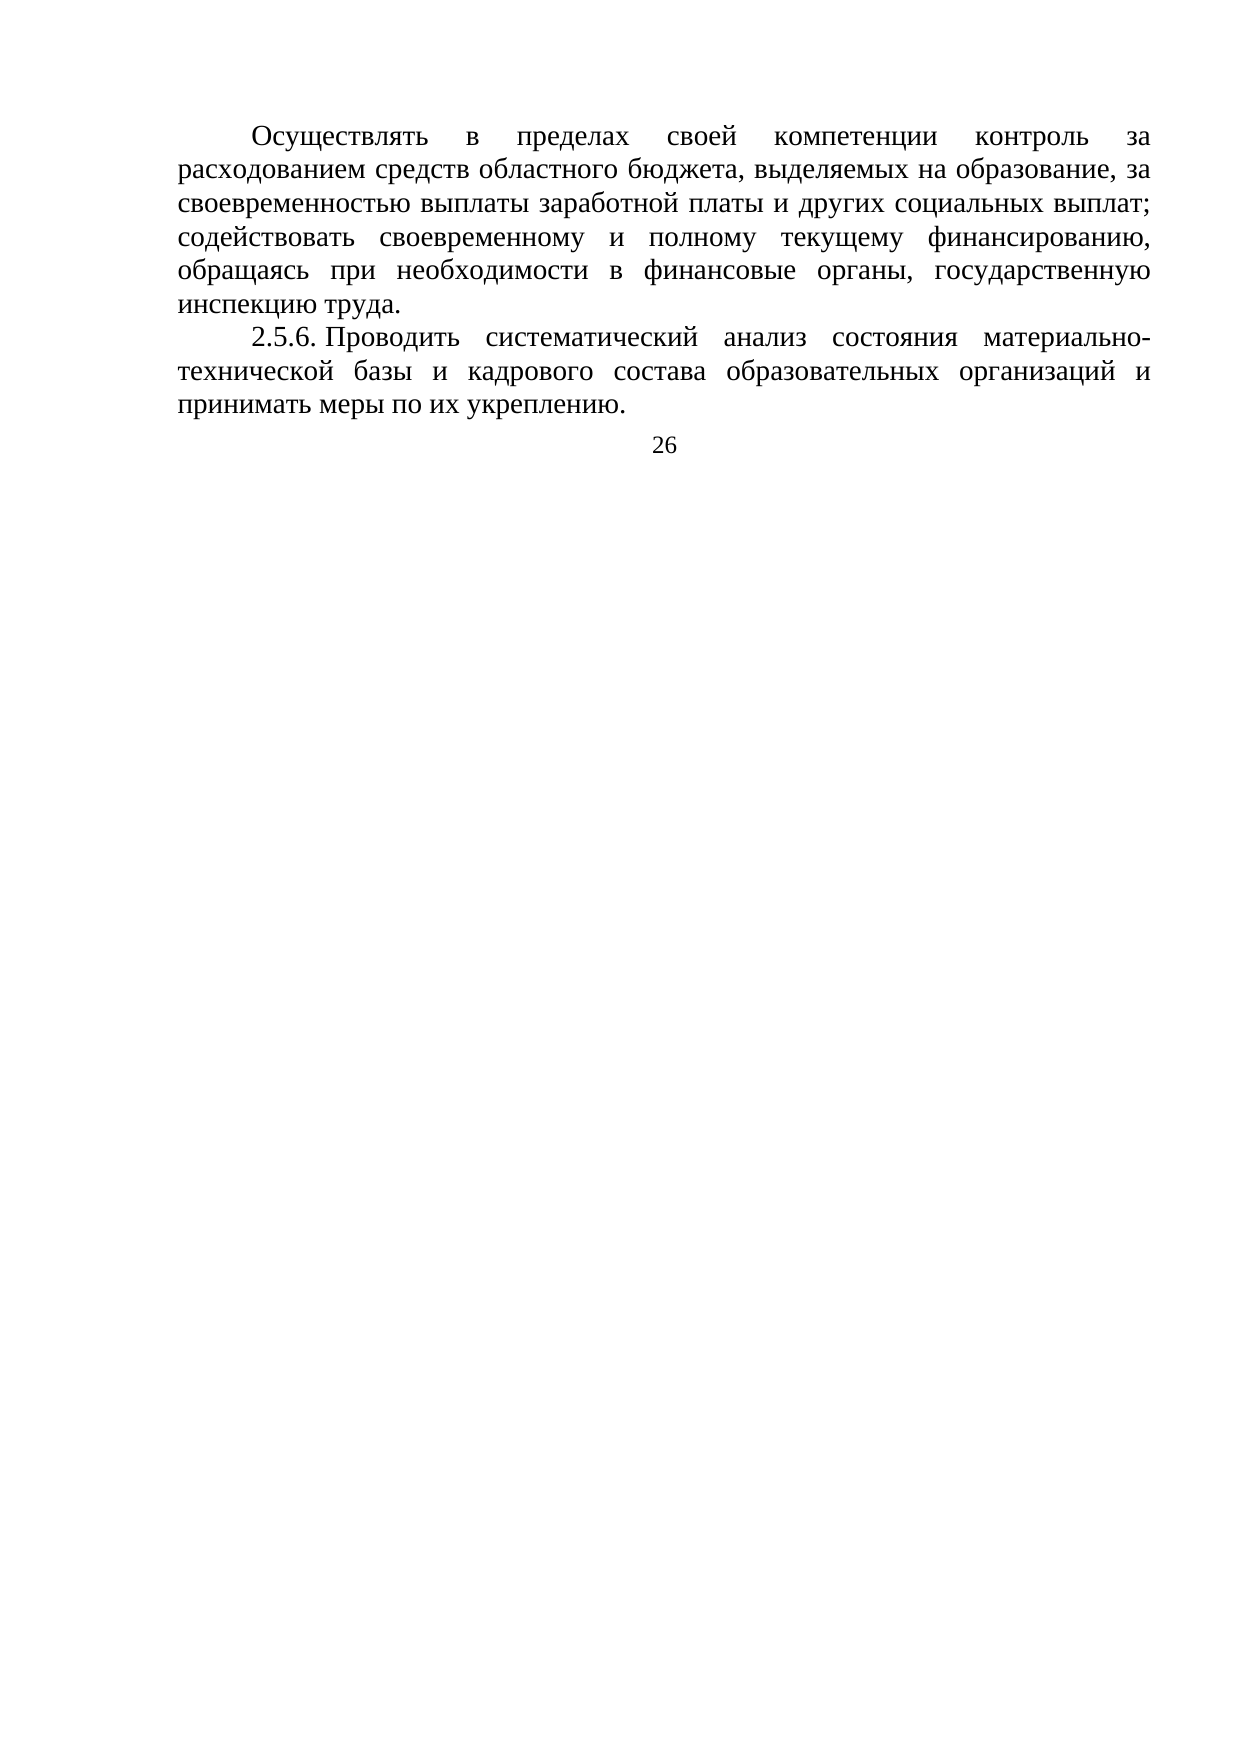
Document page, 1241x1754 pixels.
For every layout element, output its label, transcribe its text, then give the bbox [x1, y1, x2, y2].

text Осуществлять в пределах своей компетенции контроль за расходованием средств областного бюджета, выделяемых на образование, за своевременностью выплаты заработной платы и других социальных выплат; содействовать своевременному и полному текущему финансированию, обращаясь при необходимости в финансовые органы, государственную инспекцию труда. [177, 118, 1152, 319]
text 2.5.6. Проводить систематический анализ состояния материально-технической базы и кадрового состава образовательных организаций и принимать меры по их укреплению. [177, 319, 1152, 420]
